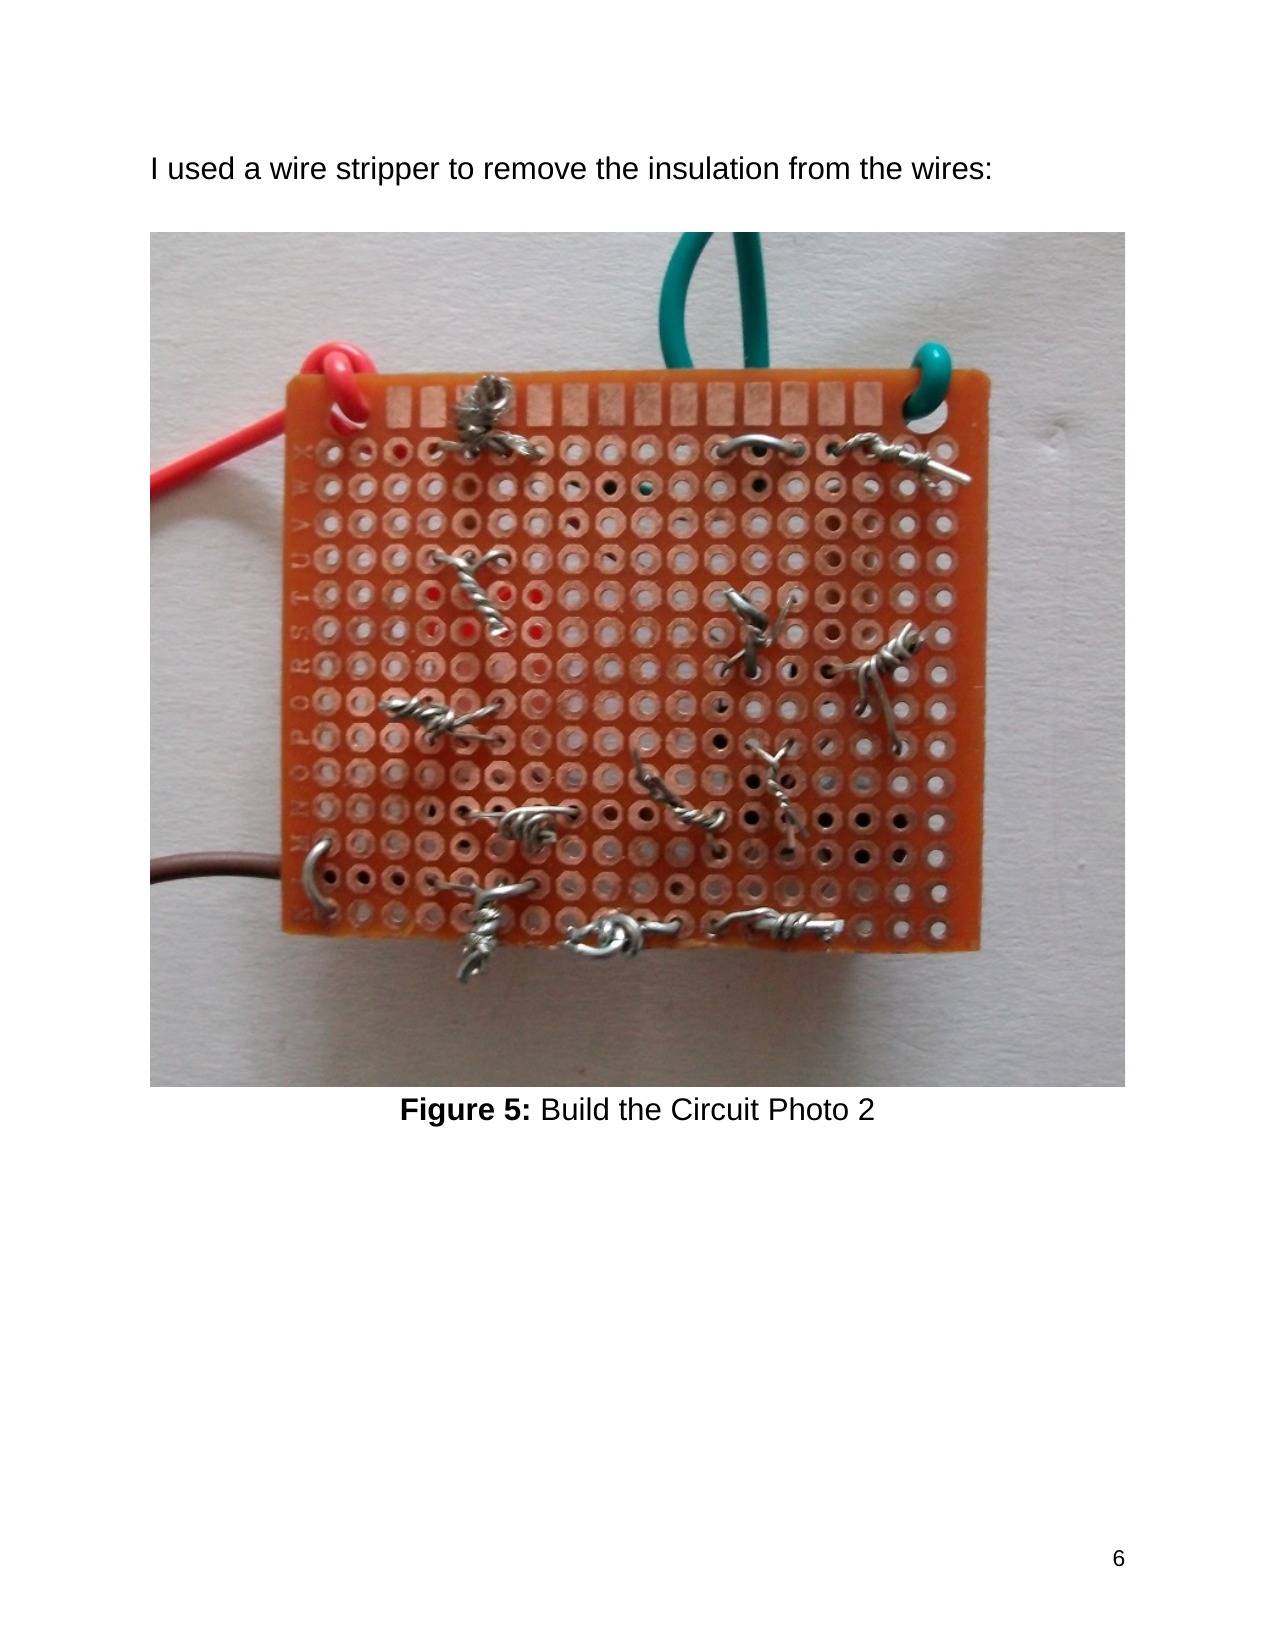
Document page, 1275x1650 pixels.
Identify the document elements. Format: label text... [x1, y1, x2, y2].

text Figure 5: Build the Circuit Photo 2 [150, 1091, 1125, 1126]
text I used a wire stripper to remove the insulation from the wires: [150, 150, 1125, 186]
picture [150, 232, 1125, 1087]
